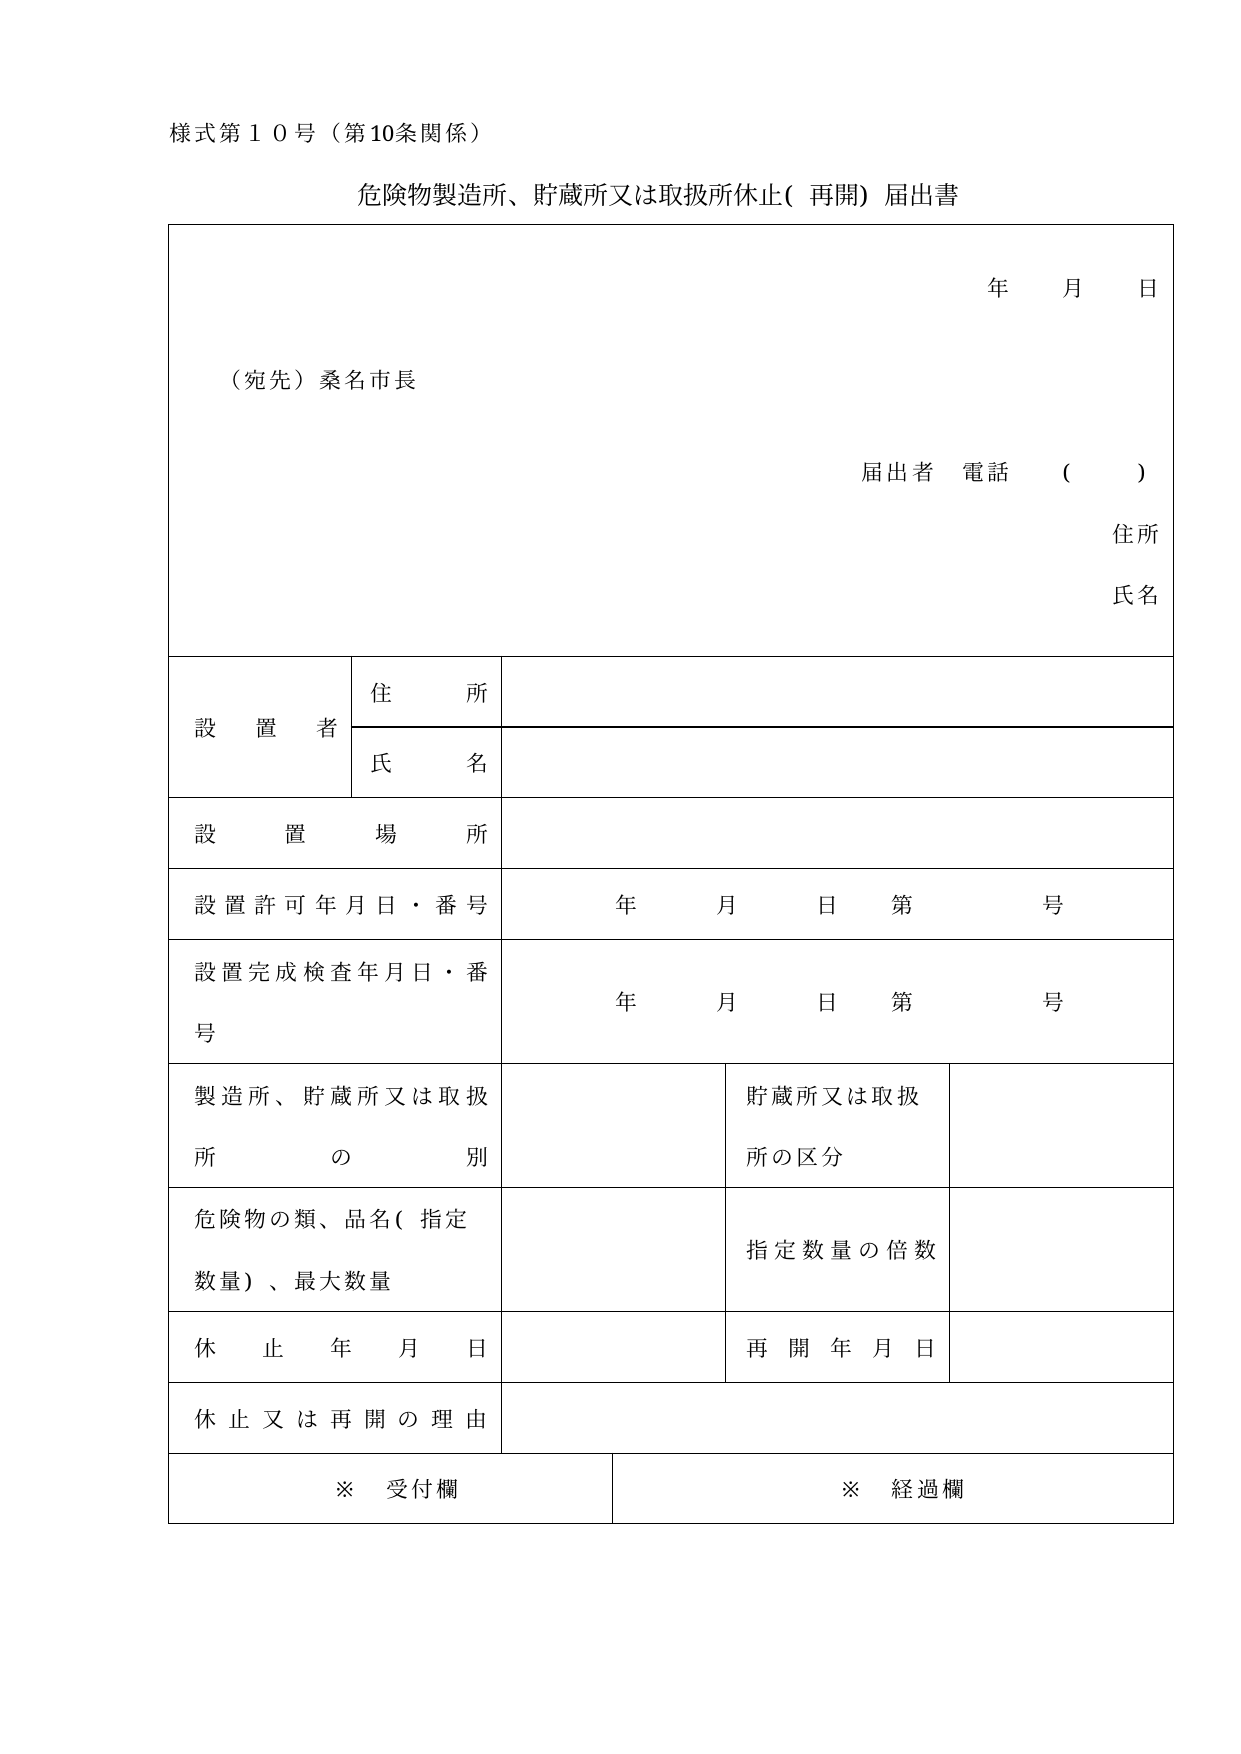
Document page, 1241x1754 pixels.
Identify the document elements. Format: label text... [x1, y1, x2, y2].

table_cell 年 月 日 第 号 [502, 940, 1173, 1063]
table_cell [502, 657, 1173, 726]
table_cell 住所 [352, 657, 501, 726]
table_cell [502, 798, 1173, 868]
table_cell [502, 1064, 725, 1187]
table_cell 設置許可年月日・番号 [169, 869, 501, 939]
table_cell 指定数量の倍数 [726, 1188, 949, 1311]
table_cell [502, 728, 1173, 797]
table_cell [502, 1312, 725, 1382]
table_cell ※ 受付欄 [169, 1454, 612, 1523]
table_cell ※ 経過欄 [613, 1454, 1173, 1523]
table_cell 危険物の類、品名(指定数量)、最大数量 [169, 1188, 501, 1311]
table_cell 設置場所 [169, 798, 501, 868]
table_cell 休止又は再開の理由 [169, 1383, 501, 1452]
table_cell 設置完成検査年月日・番号 [169, 940, 501, 1063]
table_cell 休止年月日 [169, 1312, 501, 1382]
text 様式第１０号（第10条関係） [169, 101, 1148, 163]
table_cell 製造所、貯蔵所又は取扱所の別 [169, 1064, 501, 1187]
text 危険物製造所、貯蔵所又は取扱所休止(再開)届出書 [169, 163, 1148, 224]
table_cell 設置者 [169, 657, 351, 797]
table_cell 氏名 [352, 728, 501, 797]
table_cell [950, 1188, 1173, 1311]
table_cell [502, 1383, 1173, 1452]
table_header 年 月 日 （宛先）桑名市長 届出者 電話 ( ) 住所 氏名 [169, 225, 1173, 656]
table_cell [950, 1064, 1173, 1187]
table_cell 年 月 日 第 号 [502, 869, 1173, 939]
table_cell 再開年月日 [726, 1312, 949, 1382]
table_cell 貯蔵所又は取扱所の区分 [726, 1064, 949, 1187]
table_cell [950, 1312, 1173, 1382]
table_cell [502, 1188, 725, 1311]
